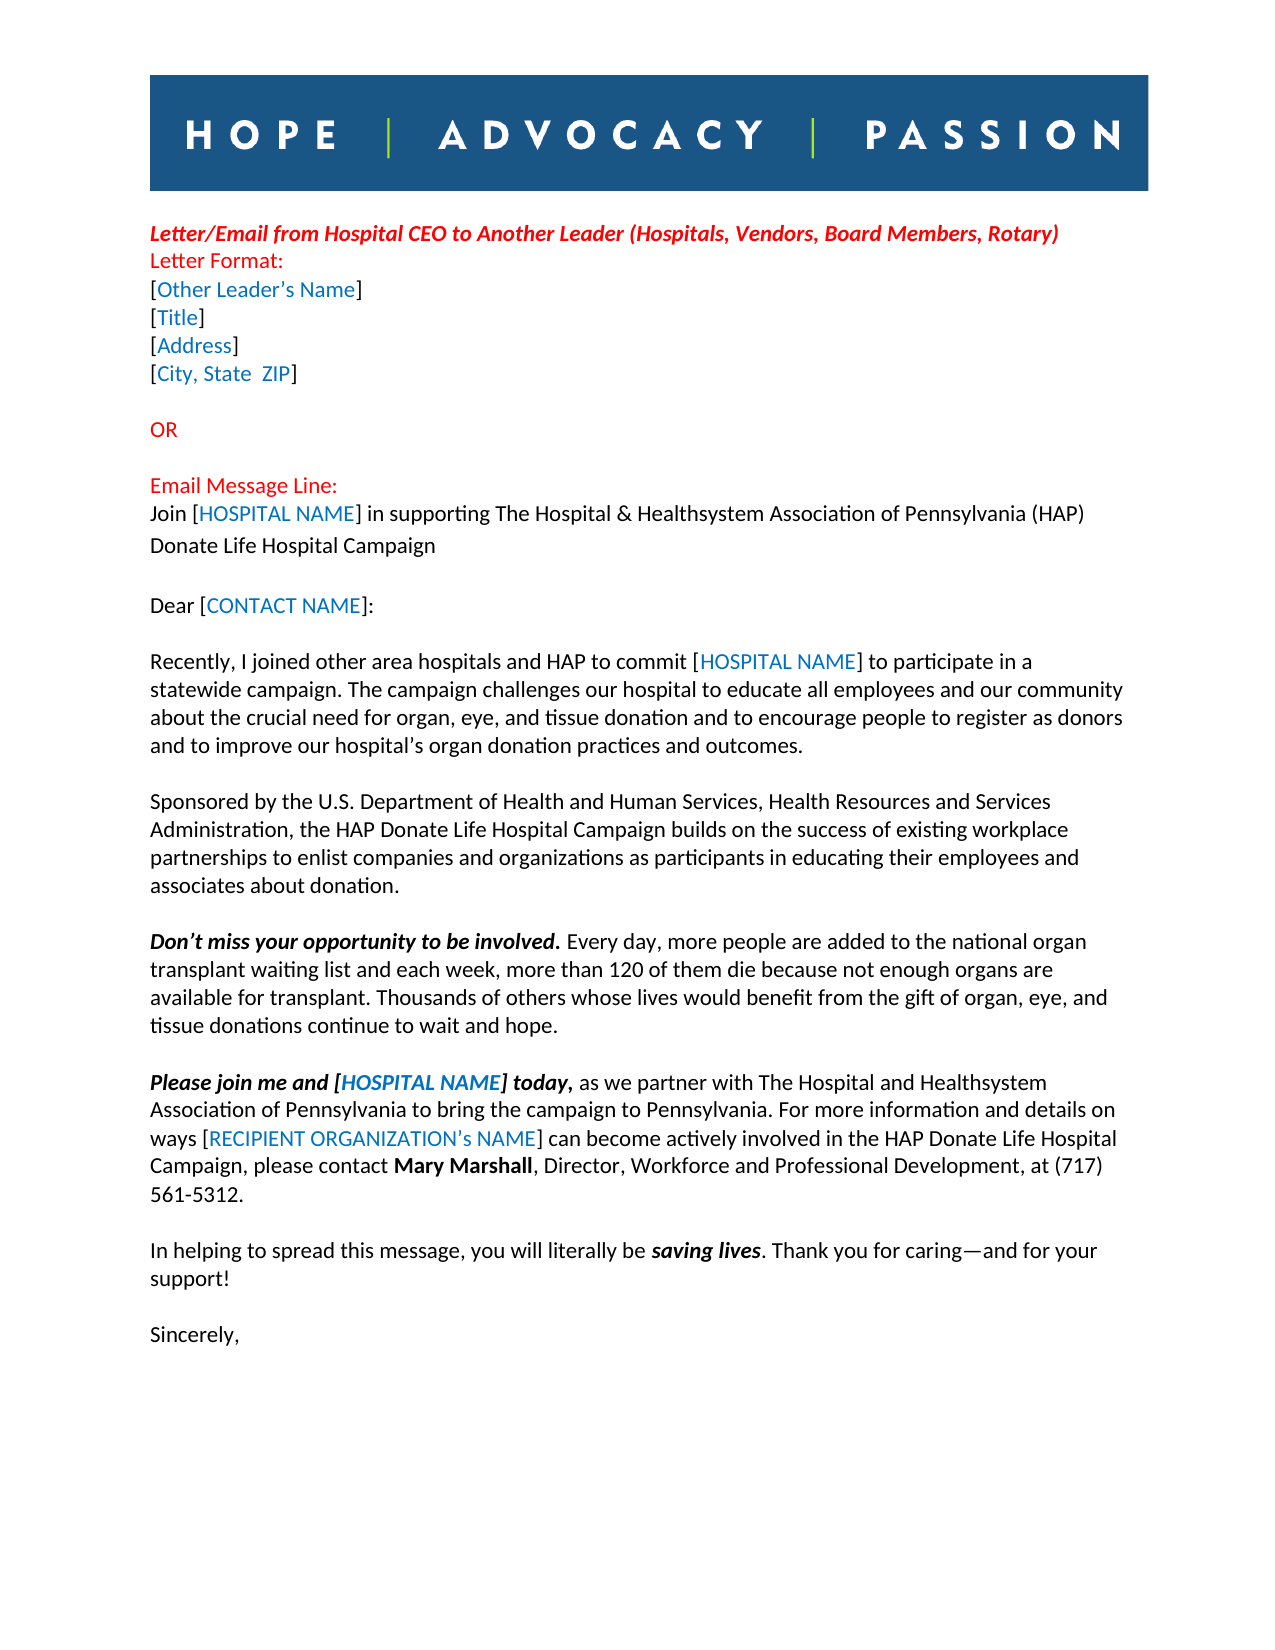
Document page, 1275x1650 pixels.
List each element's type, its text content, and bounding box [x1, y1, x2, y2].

text Email Message Line: [150, 471, 1125, 499]
text [Address] [150, 331, 1125, 359]
text Recently, I joined other area hospitals and HAP to commit [HOSPITAL NAME] to participate in a statewide campaign. The campaign challenges our hospital to educate all employees and our community about the crucial need for organ, eye, and tissue donation and to encourage people to register as donors and to improve our hospital’s organ donation practices and outcomes. [150, 647, 1125, 759]
text OR [150, 415, 1125, 443]
text Sincerely, [150, 1320, 1125, 1348]
text Letter Format: [150, 247, 1125, 275]
text Dear [CONTACT NAME]: [150, 591, 1125, 619]
text [Title] [150, 303, 1125, 331]
text Letter/Email from Hospital CEO to Another Leader (Hospitals, Vendors, Board Members, Rotary) [150, 219, 1125, 247]
text Sponsored by the U.S. Department of Health and Human Services, Health Resources and Services Administration, the HAP Donate Life Hospital Campaign builds on the success of existing workplace partnerships to enlist companies and organizations as participants in educating their employees and associates about donation. [150, 787, 1125, 899]
text Please join me and [HOSPITAL NAME] today, as we partner with The Hospital and Healthsystem Association of Pennsylvania to bring the campaign to Pennsylvania. For more information and details on ways [RECIPIENT ORGANIZATION’s NAME] can become actively involved in the HAP Donate Life Hospital Campaign, please contact Mary Marshall, Director, Workforce and Professional Development, at (717) 561-5312. [150, 1068, 1125, 1208]
text [City, State ZIP] [150, 359, 1125, 387]
picture [150, 75, 1149, 191]
text [Other Leader’s Name] [150, 275, 1125, 303]
text Don’t miss your opportunity to be involved. Every day, more people are added to the national organ transplant waiting list and each week, more than 120 of them die because not enough organs are available for transplant. Thousands of others whose lives would benefit from the gift of organ, eye, and tissue donations continue to wait and hope. [150, 927, 1125, 1039]
text In helping to spread this message, you will literally be saving lives. Thank you for caring—and for your support! [150, 1236, 1125, 1292]
text Join [HOSPITAL NAME] in supporting The Hospital & Healthsystem Association of Pennsylvania (HAP) Donate Life Hospital Campaign [150, 499, 1125, 559]
